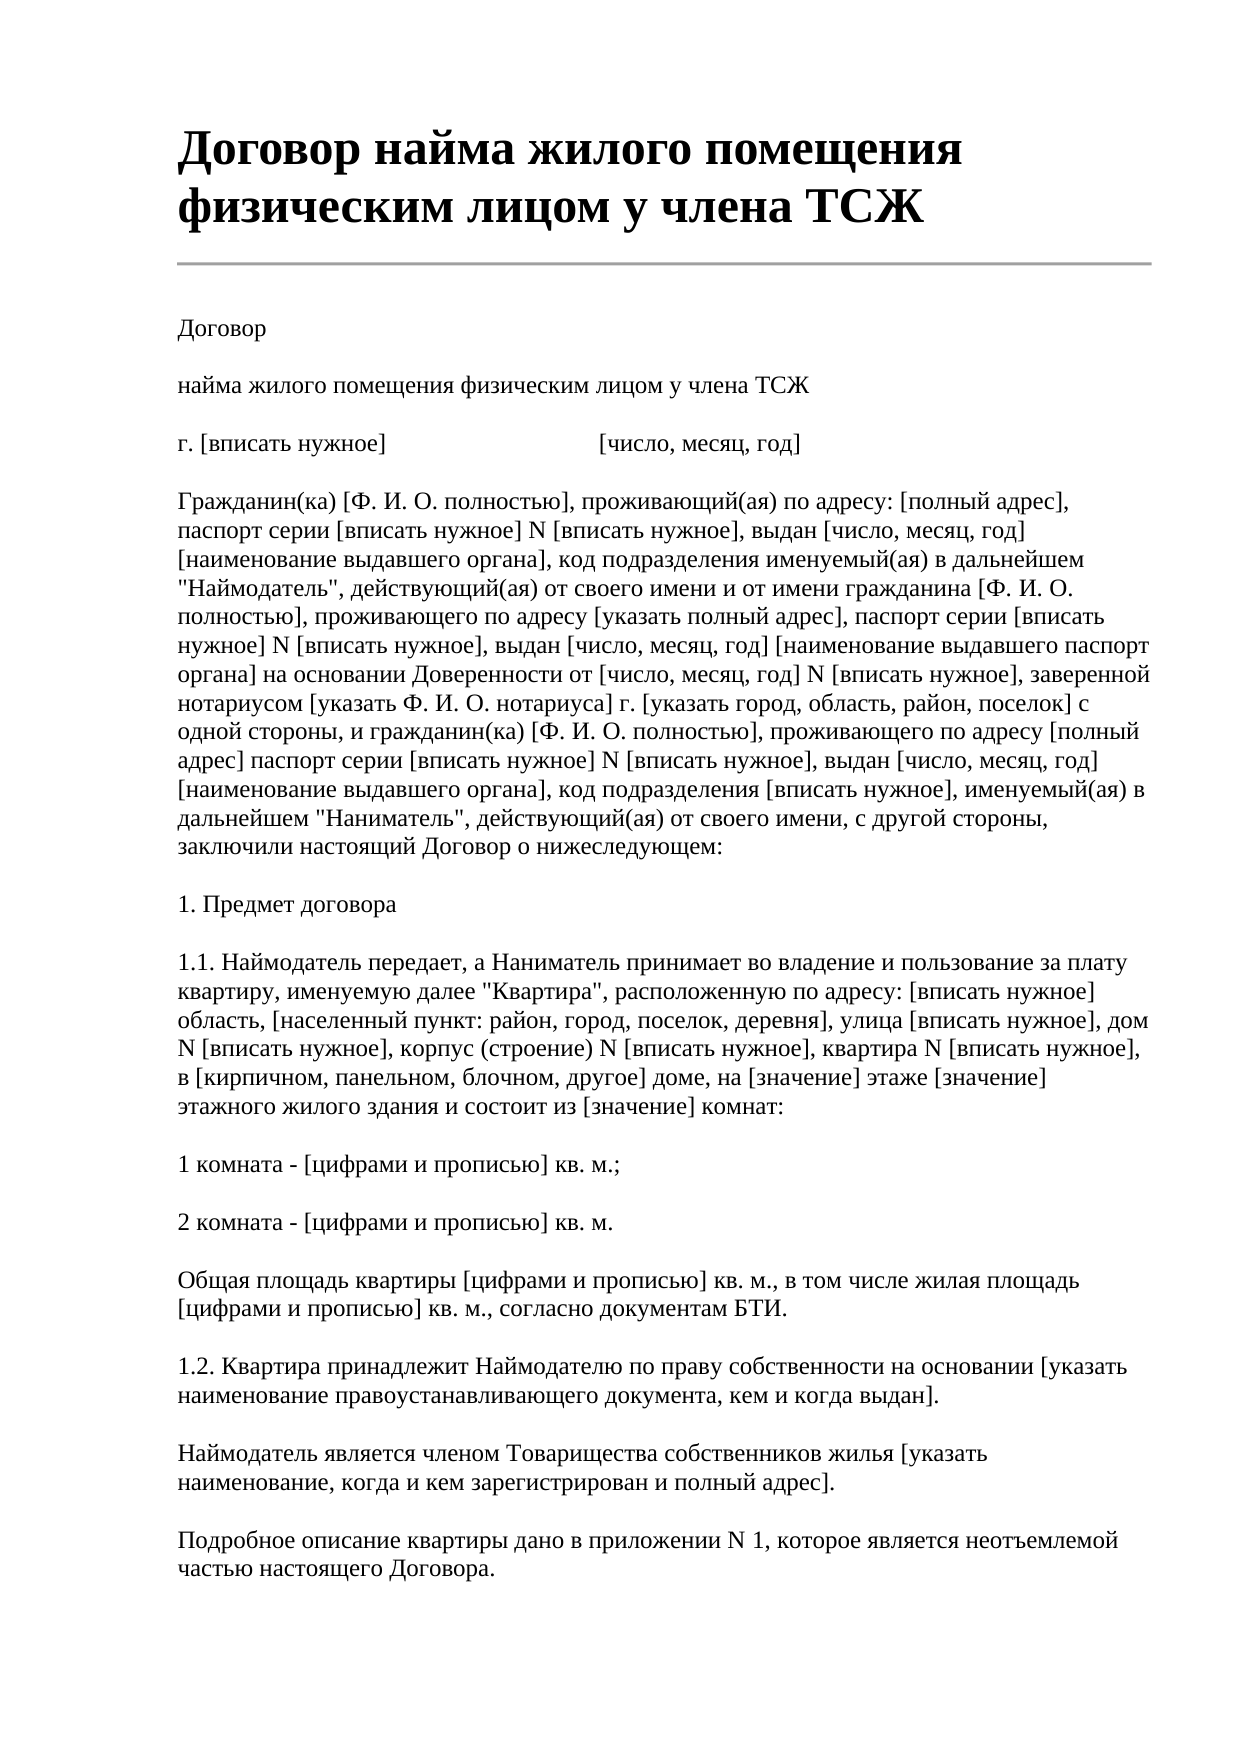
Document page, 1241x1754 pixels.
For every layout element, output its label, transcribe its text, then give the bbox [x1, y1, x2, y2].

text Гражданин(ка) [Ф. И. О. полностью], проживающий(ая) по адресу: [полный адрес], паспорт серии [вписать нужное] N [вписать нужное], выдан [число, месяц, год] [наименование выдавшего органа], код подразделения именуемый(ая) в дальнейшем "Наймодатель", действующий(ая) от своего имени и от имени гражданина [Ф. И. О. полностью], проживающего по адресу [указать полный адрес], паспорт серии [вписать нужное] N [вписать нужное], выдан [число, месяц, год] [наименование выдавшего паспорт органа] на основании Доверенности от [число, месяц, год] N [вписать нужное], заверенной нотариусом [указать Ф. И. О. нотариуса] г. [указать город, область, район, поселок] с одной стороны, и гражданин(ка) [Ф. И. О. полностью], проживающего по адресу [полный адрес] паспорт серии [вписать нужное] N [вписать нужное], выдан [число, месяц, год] [наименование выдавшего органа], код подразделения [вписать нужное], именуемый(ая) в дальнейшем "Наниматель", действующий(ая) от своего имени, с другой стороны, заключили настоящий Договор о нижеследующем: [177, 486, 1152, 860]
text 1 комната - [цифрами и прописью] кв. м.; [177, 1149, 1152, 1178]
text 1. Предмет договора [177, 889, 1152, 918]
text 1.1. Наймодатель передает, а Наниматель принимает во владение и пользование за плату квартиру, именуемую далее "Квартира", расположенную по адресу: [вписать нужное] область, [населенный пункт: район, город, поселок, деревня], улица [вписать нужное], дом N [вписать нужное], корпус (строение) N [вписать нужное], квартира N [вписать нужное], в [кирпичном, панельном, блочном, другое] доме, на [значение] этаже [значение] этажного жилого здания и состоит из [значение] комнат: [177, 947, 1152, 1120]
text 1.2. Квартира принадлежит Наймодателю по праву собственности на основании [указать наименование правоустанавливающего документа, кем и когда выдан]. [177, 1351, 1152, 1409]
subtitle Договор найма жилого помещения физическим лицом у члена ТСЖ [177, 118, 1152, 233]
text Наймодатель является членом Товарищества собственников жилья [указать наименование, когда и кем зарегистрирован и полный адрес]. [177, 1438, 1152, 1496]
text Договор [177, 313, 1152, 341]
text 2 комната - [цифрами и прописью] кв. м. [177, 1207, 1152, 1236]
text найма жилого помещения физическим лицом у члена ТСЖ [177, 371, 1152, 399]
text Подробное описание квартиры дано в приложении N 1, которое является неотъемлемой частью настоящего Договора. [177, 1525, 1152, 1582]
text Общая площадь квартиры [цифрами и прописью] кв. м., в том числе жилая площадь [цифрами и прописью] кв. м., согласно документам БТИ. [177, 1265, 1152, 1322]
text г. [вписать нужное] [число, месяц, год] [177, 428, 1152, 457]
